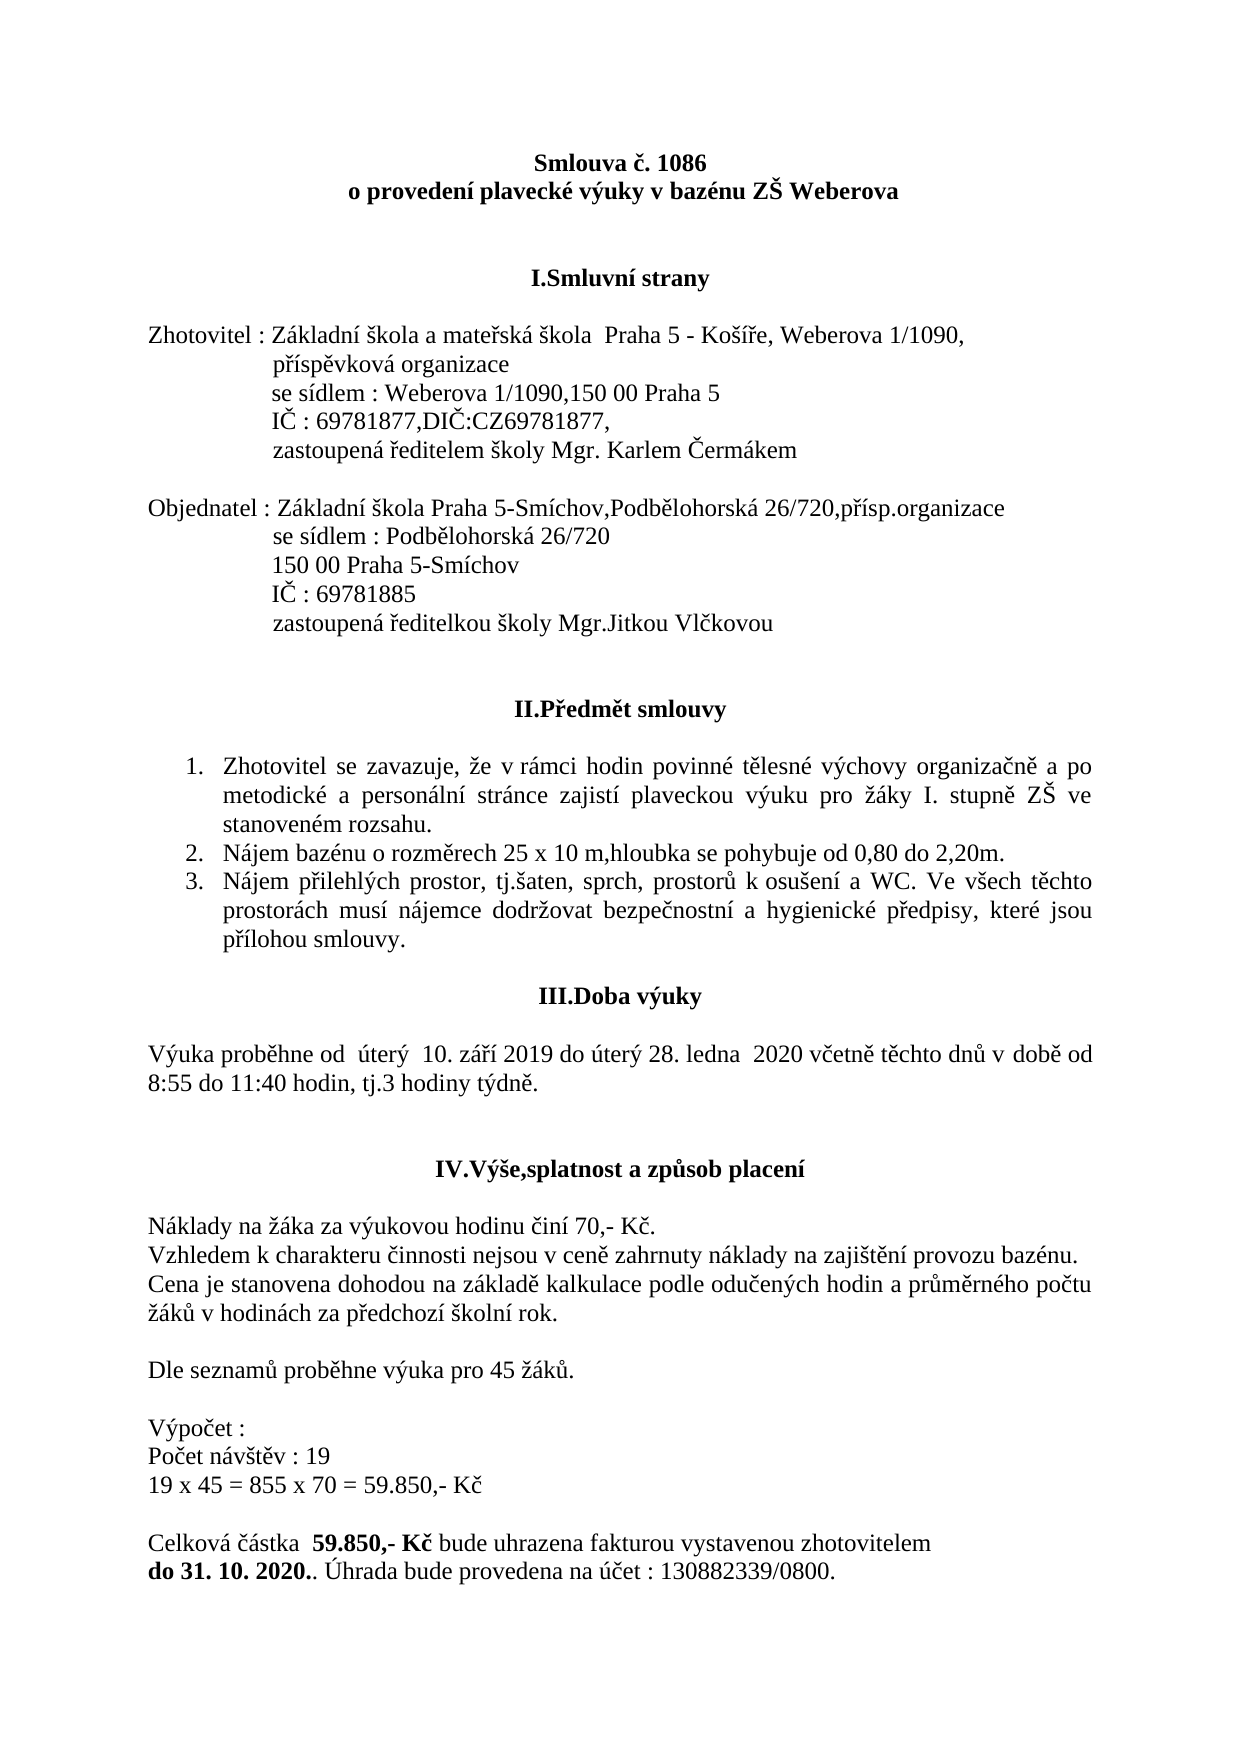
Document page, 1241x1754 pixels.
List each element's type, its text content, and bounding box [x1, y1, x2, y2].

text Počet návštěv : 19 [148, 1441, 1093, 1470]
text se sídlem : Weberova 1/1090,150 00 Praha 5 [148, 378, 1093, 406]
text Objednatel : Základní škola Praha 5-Smíchov,Podbělohorská 26/720,přísp.organizace se sídlem : Podbělohorská 26/720 [148, 493, 1093, 550]
subtitle IV.Výše,splatnost a způsob placení [148, 1154, 1093, 1183]
text Náklady na žáka za výukovou hodinu činí 70,- Kč. [148, 1211, 1093, 1240]
text Cena je stanovena dohodou na základě kalkulace podle odučených hodin a průměrného počtu žáků v hodinách za předchozí školní rok. [148, 1269, 1093, 1326]
list Zhotovitel se zavazuje, že v rámci hodin povinné tělesné výchovy organizačně a po metodické a personální stránce zajistí plaveckou výuku pro žáky I. stupně ZŠ ve stanoveném rozsahu. [185, 751, 1093, 838]
text 150 00 Praha 5-Smíchov IČ : 69781885 [148, 550, 1093, 608]
text o provedení plavecké výuky v bazénu ZŠ Weberova [148, 176, 1093, 205]
list Nájem bazénu o rozměrech 25 x 10 m,hloubka se pohybuje od 0,80 do 2,20m. [185, 838, 1093, 866]
subtitle III.Doba výuky [148, 981, 1093, 1010]
text IČ : 69781877,DIČ:CZ69781877, [148, 406, 1093, 435]
subtitle II.Předmět smlouvy [148, 694, 1093, 723]
text Celková částka 59.850,- Kč bude uhrazena fakturou vystavenou zhotovitelem [148, 1528, 1093, 1556]
text zastoupená ředitelem školy Mgr. Karlem Čermákem [148, 435, 1093, 464]
text Zhotovitel : Základní škola a mateřská škola Praha 5 - Košíře, Weberova 1/1090, [148, 320, 1093, 349]
text zastoupená ředitelkou školy Mgr.Jitkou Vlčkovou [148, 608, 1093, 636]
text Výuka proběhne od úterý 10. září 2019 do úterý 28. ledna 2020 včetně těchto dnů v době od 8:55 do 11:40 hodin, tj.3 hodiny týdně. [148, 1039, 1093, 1096]
text Vzhledem k charakteru činnosti nejsou v ceně zahrnuty náklady na zajištění provozu bazénu. [148, 1240, 1093, 1269]
text příspěvková organizace [148, 349, 1093, 378]
text Výpočet : [148, 1413, 1093, 1441]
list Nájem přilehlých prostor, tj.šaten, sprch, prostorů k osušení a WC. Ve všech těchto prostorách musí nájemce dodržovat bezpečnostní a hygienické předpisy, které jsou přílohou smlouvy. [185, 866, 1093, 953]
text Smlouva č. 1086 [148, 148, 1093, 176]
text 19 x 45 = 855 x 70 = 59.850,- Kč [148, 1470, 1093, 1499]
text do 31. 10. 2020.. Úhrada bude provedena na účet : 130882339/0800. [148, 1556, 1093, 1585]
text Dle seznamů proběhne výuka pro 45 žáků. [148, 1355, 1093, 1384]
text I.Smluvní strany [148, 263, 1093, 291]
